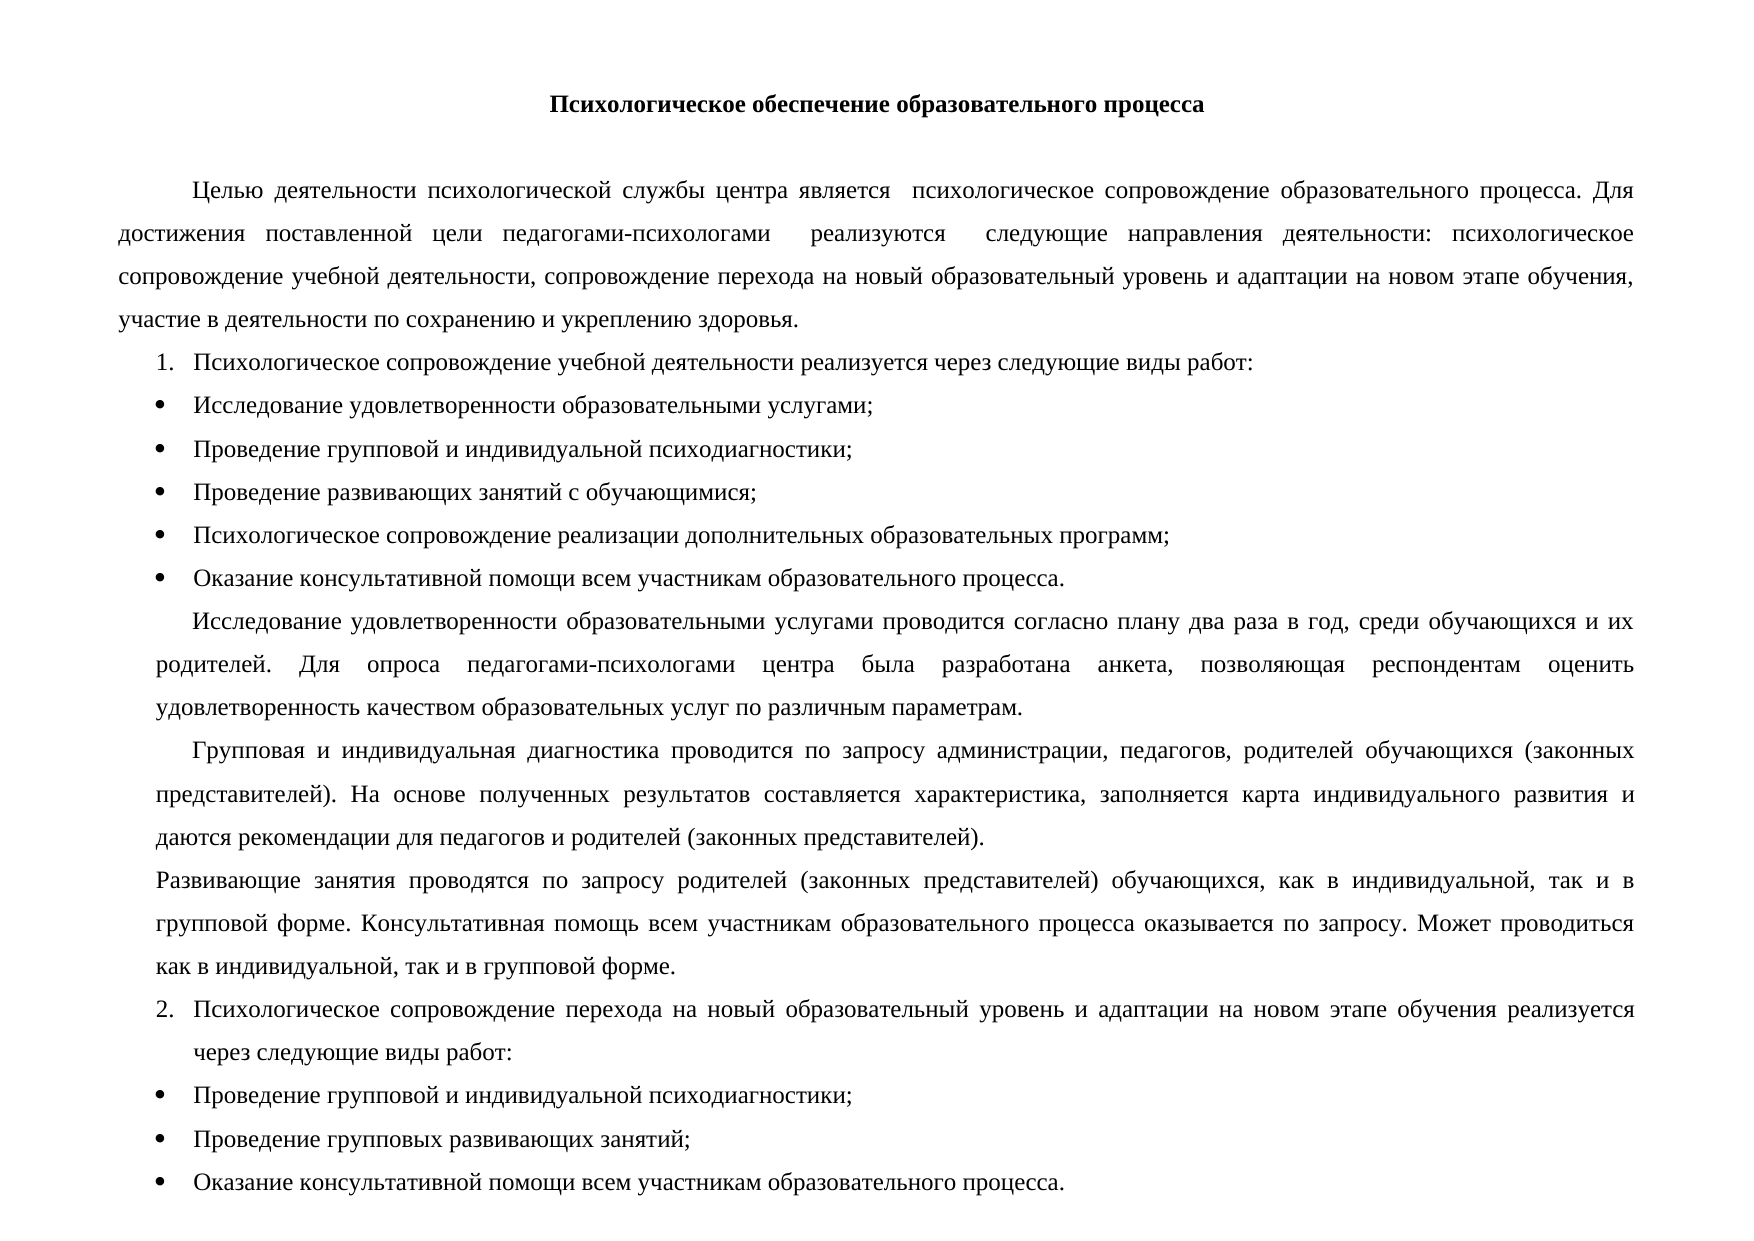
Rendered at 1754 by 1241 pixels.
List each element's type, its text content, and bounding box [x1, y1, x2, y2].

list Психологическое сопровождение перехода на новый образовательный уровень и адаптации на новом этапе обучения реализуется через следующие виды работ: [156, 994, 1636, 1066]
text Исследование удовлетворенности образовательными услугами проводится согласно плану два раза в год, среди обучающихся и их родителей. Для опроса педагогами-психологами центра была разработана анкета, позволяющая респондентам оценить удовлетворенность качеством образовательных услуг по различным параметрам. [156, 606, 1636, 721]
text Развивающие занятия проводятся по запросу родителей (законных представителей) обучающихся, как в индивидуальной, так и в групповой форме. Консультативная помощь всем участникам образовательного процесса оказывается по запросу. Может проводиться как в индивидуальной, так и в групповой форме. [156, 865, 1636, 980]
text Психологическое обеспечение образовательного процесса [118, 89, 1636, 117]
list Оказание консультативной помощи всем участникам образовательного процесса. [156, 1167, 1636, 1196]
text Целью деятельности психологической службы центра является психологическое сопровождение образовательного процесса. Для достижения поставленной цели педагогами-психологами реализуются следующие направления деятельности: психологическое сопровождение учебной деятельности, сопровождение перехода на новый образовательный уровень и адаптации на новом этапе обучения, участие в деятельности по сохранению и укреплению здоровья. [118, 175, 1636, 333]
list Исследование удовлетворенности образовательными услугами; [156, 391, 1636, 419]
list Проведение групповой и индивидуальной психодиагностики; [156, 434, 1636, 462]
list Проведение групповых развивающих занятий; [156, 1124, 1636, 1152]
text Групповая и индивидуальная диагностика проводится по запросу администрации, педагогов, родителей обучающихся (законных представителей). На основе полученных результатов составляется характеристика, заполняется карта индивидуального развития и даются рекомендации для педагогов и родителей (законных представителей). [156, 736, 1636, 851]
list Оказание консультативной помощи всем участникам образовательного процесса. [156, 563, 1636, 592]
list Проведение групповой и индивидуальной психодиагностики; [156, 1081, 1636, 1109]
list Психологическое сопровождение реализации дополнительных образовательных программ; [156, 520, 1636, 549]
list Психологическое сопровождение учебной деятельности реализуется через следующие виды работ: [156, 347, 1636, 376]
list Проведение развивающих занятий с обучающимися; [156, 477, 1636, 506]
